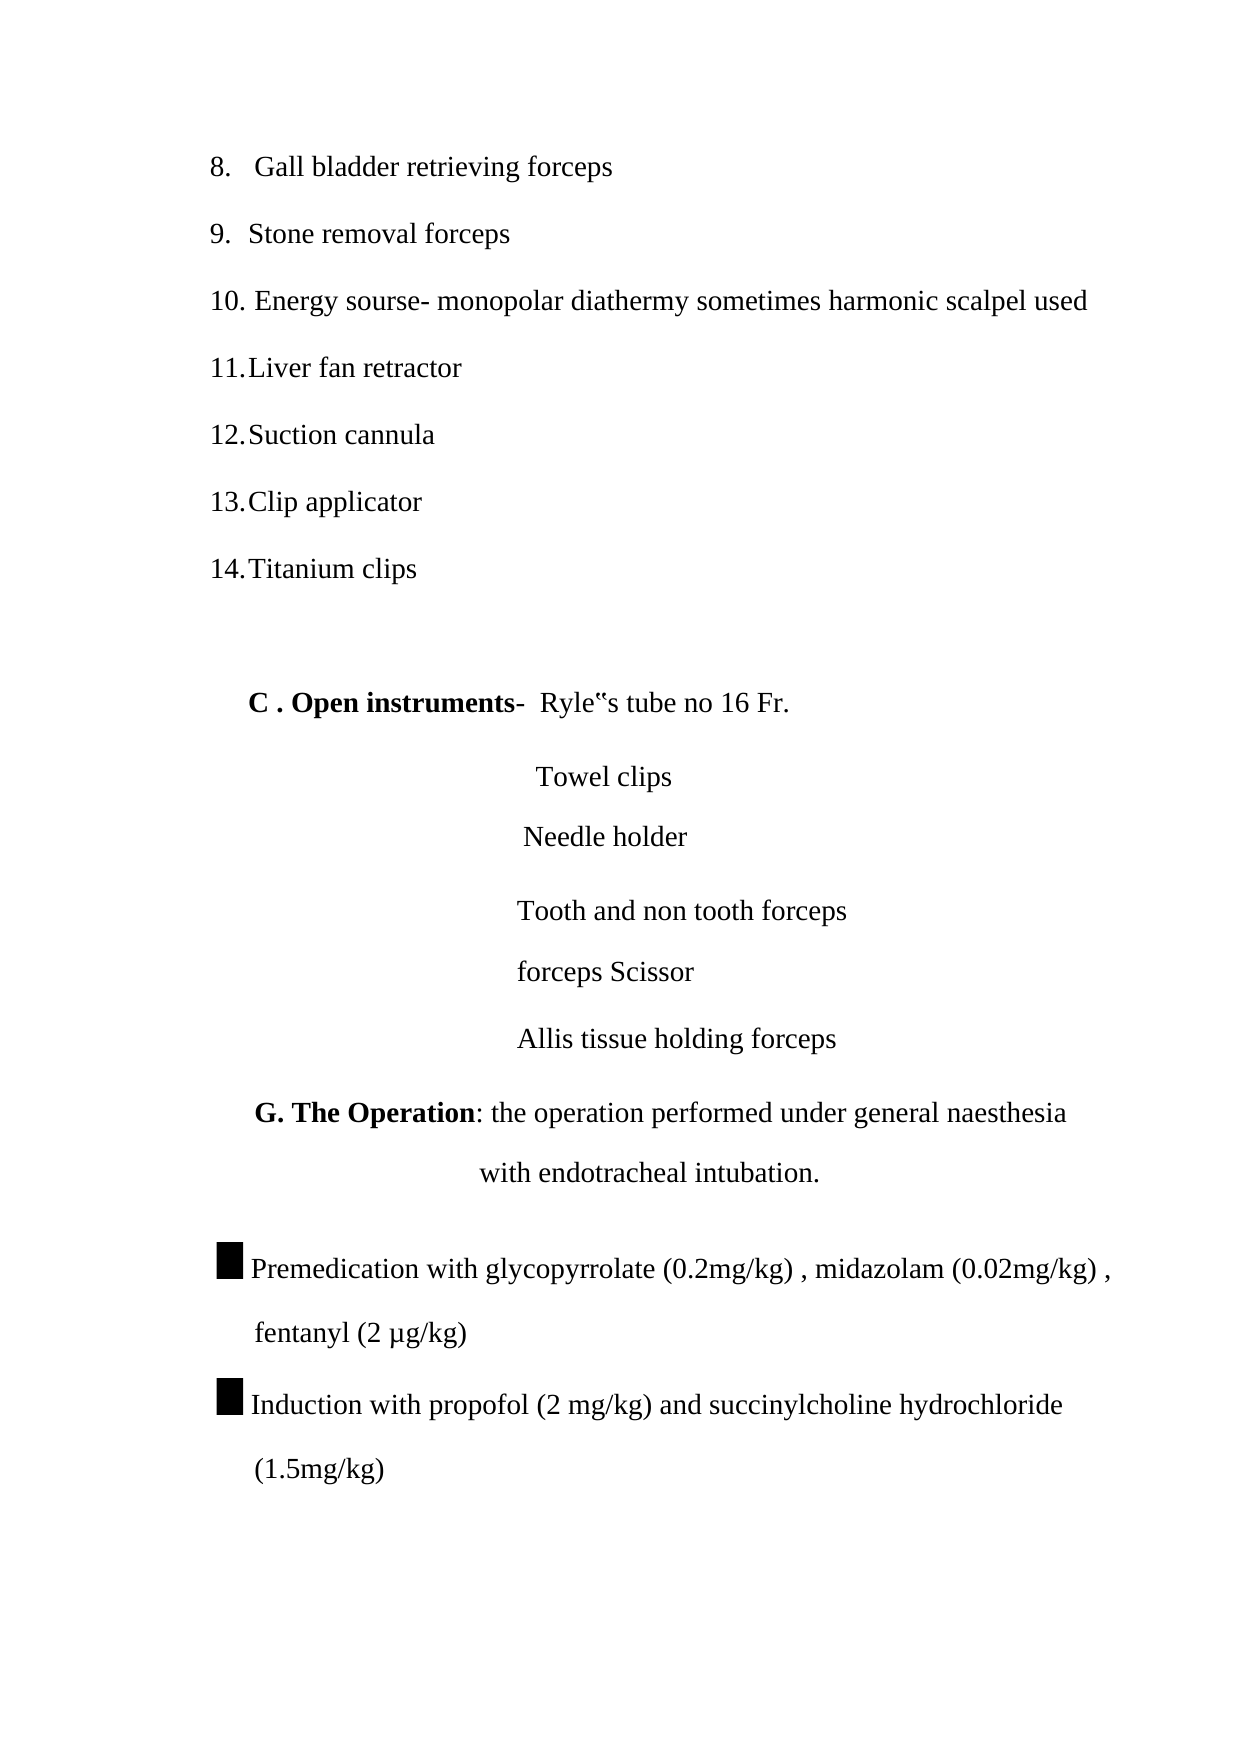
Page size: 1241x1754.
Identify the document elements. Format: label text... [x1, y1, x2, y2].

text Allis tissue holding forceps [517, 1021, 1119, 1054]
list Energy sourse- monopolar diathermy sometimes harmonic scalpel used [209, 283, 1119, 317]
picture [216, 1378, 244, 1415]
picture [216, 1242, 244, 1279]
text G. The Operation: the operation performed under general naesthesia with endotracheal intubation. [254, 1095, 1067, 1188]
text C . Open instruments- Ryle‟s tube no 16 Fr. [248, 686, 1119, 719]
list Titanium clips [209, 551, 1119, 585]
list Gall bladder retrieving forceps [209, 149, 1119, 183]
text Tooth and non tooth forceps forceps Scissor [517, 893, 940, 987]
list Clip applicator [209, 484, 1119, 518]
list Suction cannula [209, 417, 1119, 451]
text Towel clips Needle holder [523, 759, 688, 853]
list Stone removal forceps [209, 216, 1119, 250]
text Induction with propofol (2 mg/kg) and succinylcholine hydrochloride (1.5mg/kg) [217, 1378, 1119, 1485]
text Premedication with glycopyrrolate (0.2mg/kg) , midazolam (0.02mg/kg) , fentanyl (2 µg/kg) [217, 1242, 1119, 1348]
list Liver fan retractor [209, 350, 1119, 384]
